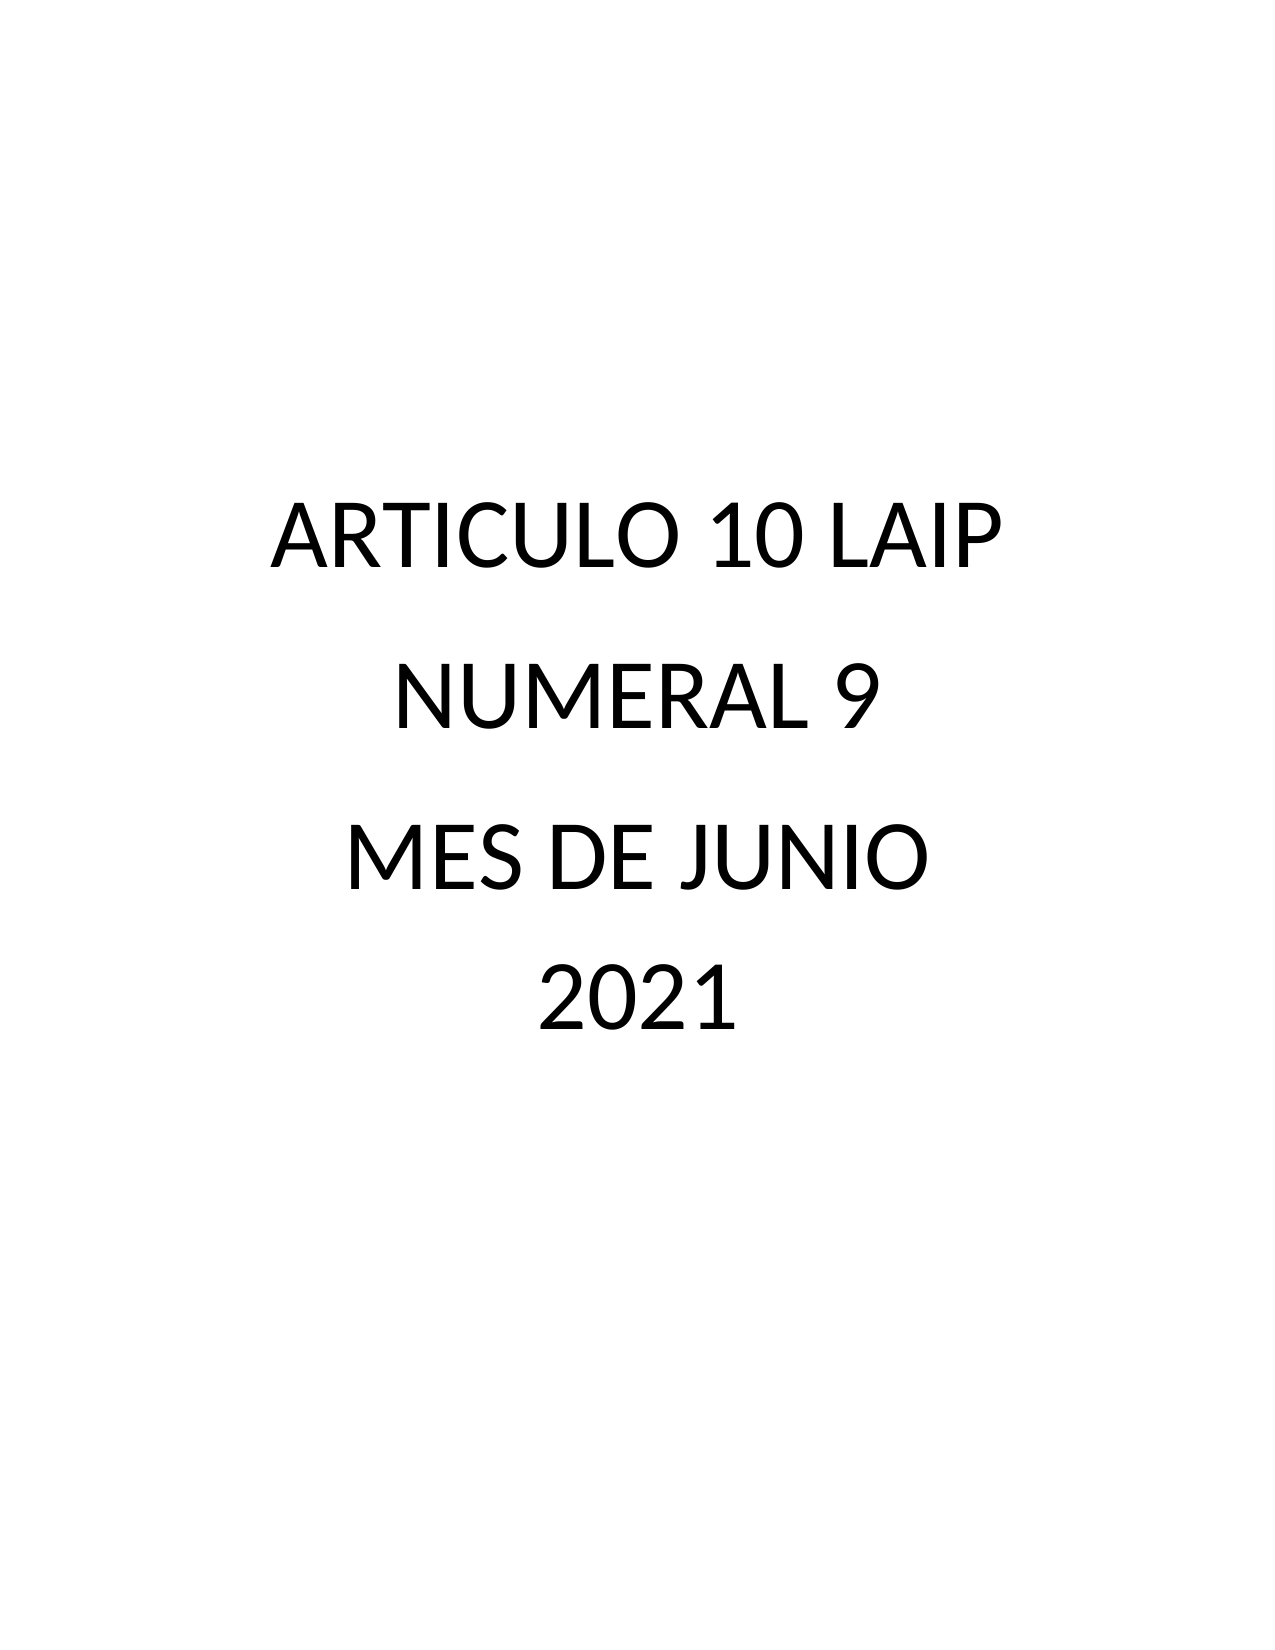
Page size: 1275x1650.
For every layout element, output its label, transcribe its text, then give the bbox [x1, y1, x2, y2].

text NUMERAL 9 [177, 631, 1098, 753]
text MES DE JUNIO 2021 [177, 792, 1098, 1054]
text ARTICULO 10 LAIP [177, 470, 1098, 592]
